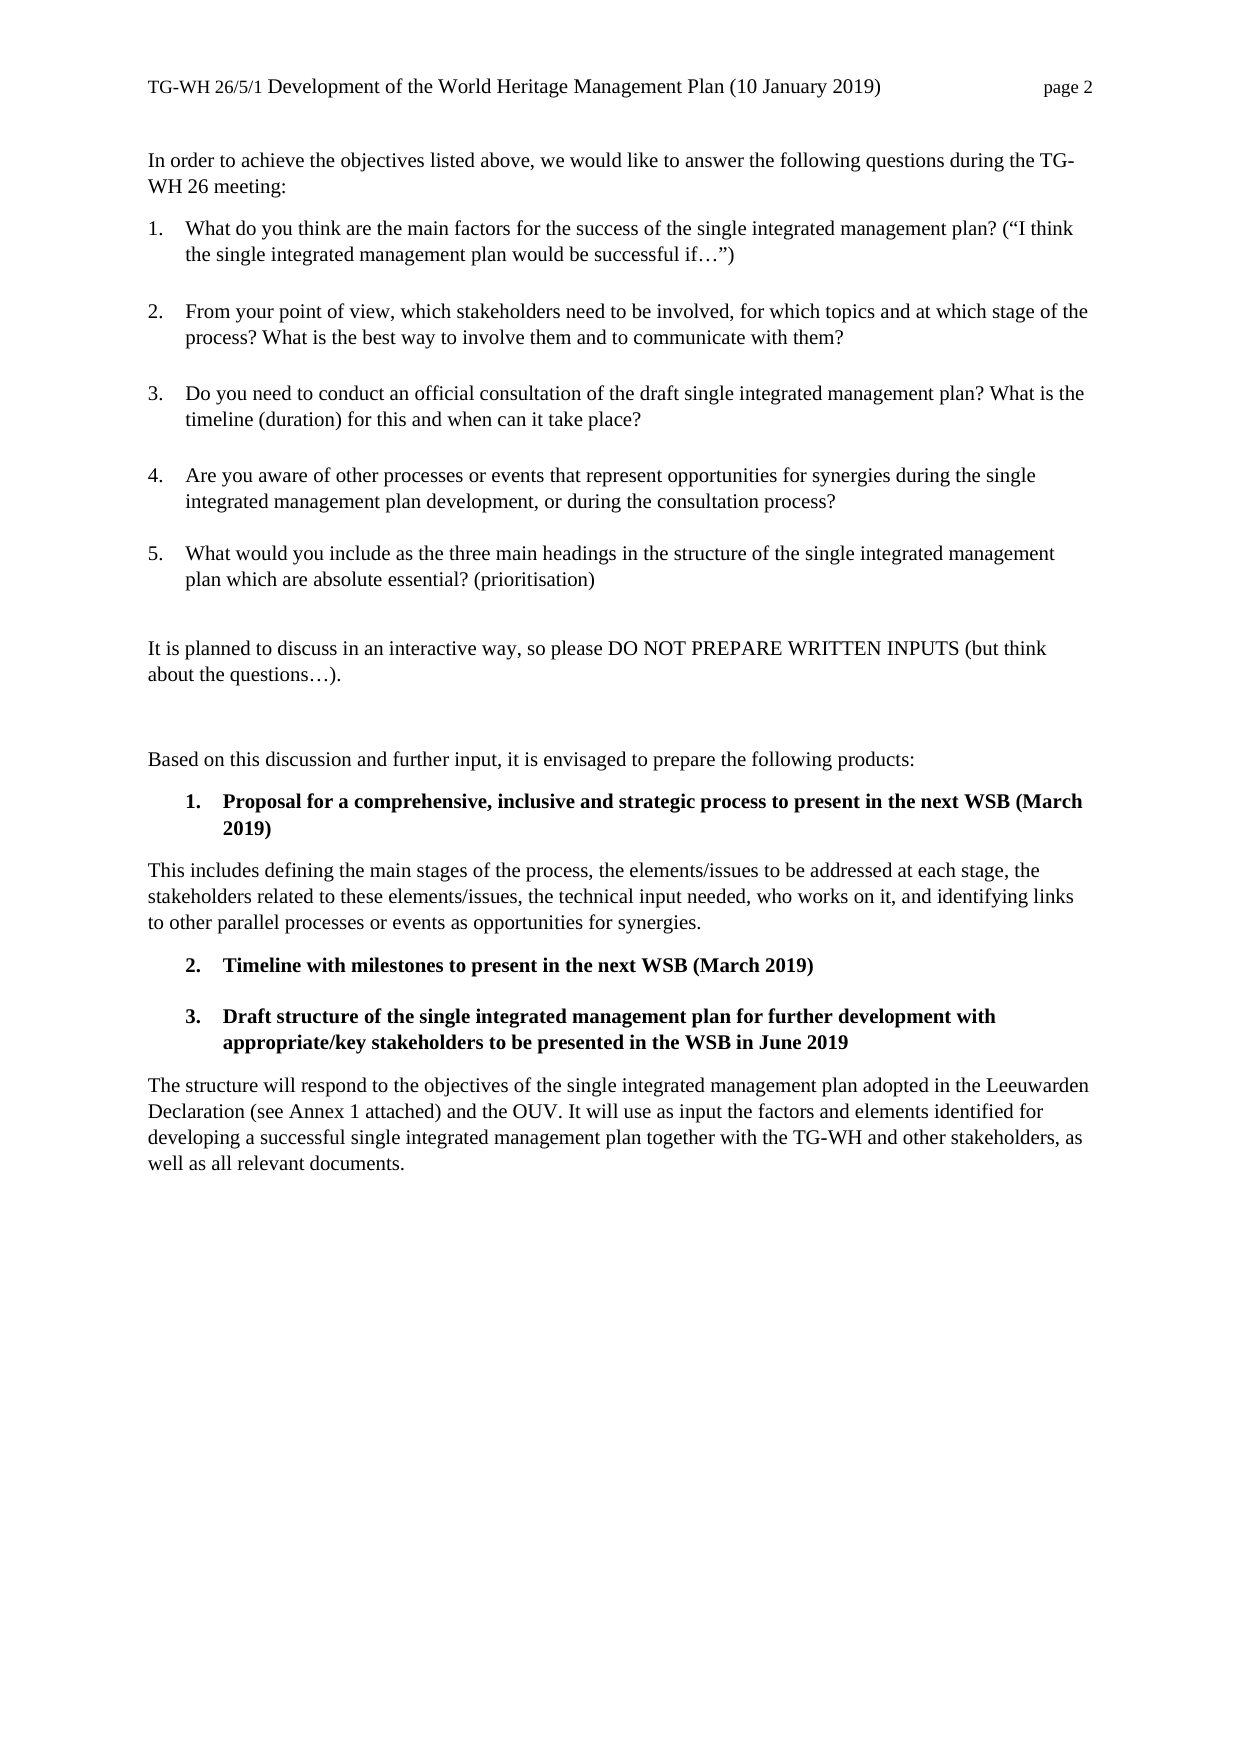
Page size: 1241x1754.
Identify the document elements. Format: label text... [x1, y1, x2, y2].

text It is planned to discuss in an interactive way, so please DO NOT PREPARE WRITTEN INPUTS (but think about the questions…). [148, 636, 1092, 686]
text Based on this discussion and further input, it is envisaged to prepare the following products: [148, 747, 1092, 771]
text In order to achieve the objectives listed above, we would like to answer the following questions during the TG-WH 26 meeting: [148, 148, 1092, 198]
list Are you aware of other processes or events that represent opportunities for synergies during the single integrated management plan development, or during the consultation process? [148, 463, 1092, 513]
list Proposal for a comprehensive, inclusive and strategic process to present in the next WSB (March 2019) [185, 789, 1092, 839]
list What would you include as the three main headings in the structure of the single integrated management plan which are absolute essential? (prioritisation) [148, 541, 1092, 591]
list Timeline with milestones to present in the next WSB (March 2019) [185, 952, 1092, 977]
text This includes defining the main stages of the process, the elements/issues to be addressed at each stage, the stakeholders related to these elements/issues, the technical input needed, who works on it, and identifying links to other parallel processes or events as opportunities for synergies. [148, 858, 1092, 934]
list What do you think are the main factors for the success of the single integrated management plan? (“I think the single integrated management plan would be successful if…”) [148, 216, 1092, 296]
text The structure will respond to the objectives of the single integrated management plan adopted in the Leeuwarden Declaration (see Annex 1 attached) and the OUV. It will use as input the factors and elements identified for developing a successful single integrated management plan together with the TG-WH and other stakeholders, as well as all relevant documents. [148, 1073, 1092, 1175]
list Do you need to conduct an official consultation of the draft single integrated management plan? What is the timeline (duration) for this and when can it take place? [148, 381, 1092, 461]
list Draft structure of the single integrated management plan for further development with appropriate/key stakeholders to be presented in the WSB in June 2019 [185, 1004, 1092, 1054]
list From your point of view, which stakeholders need to be involved, for which topics and at which stage of the process? What is the best way to involve them and to communicate with them? [148, 299, 1092, 379]
